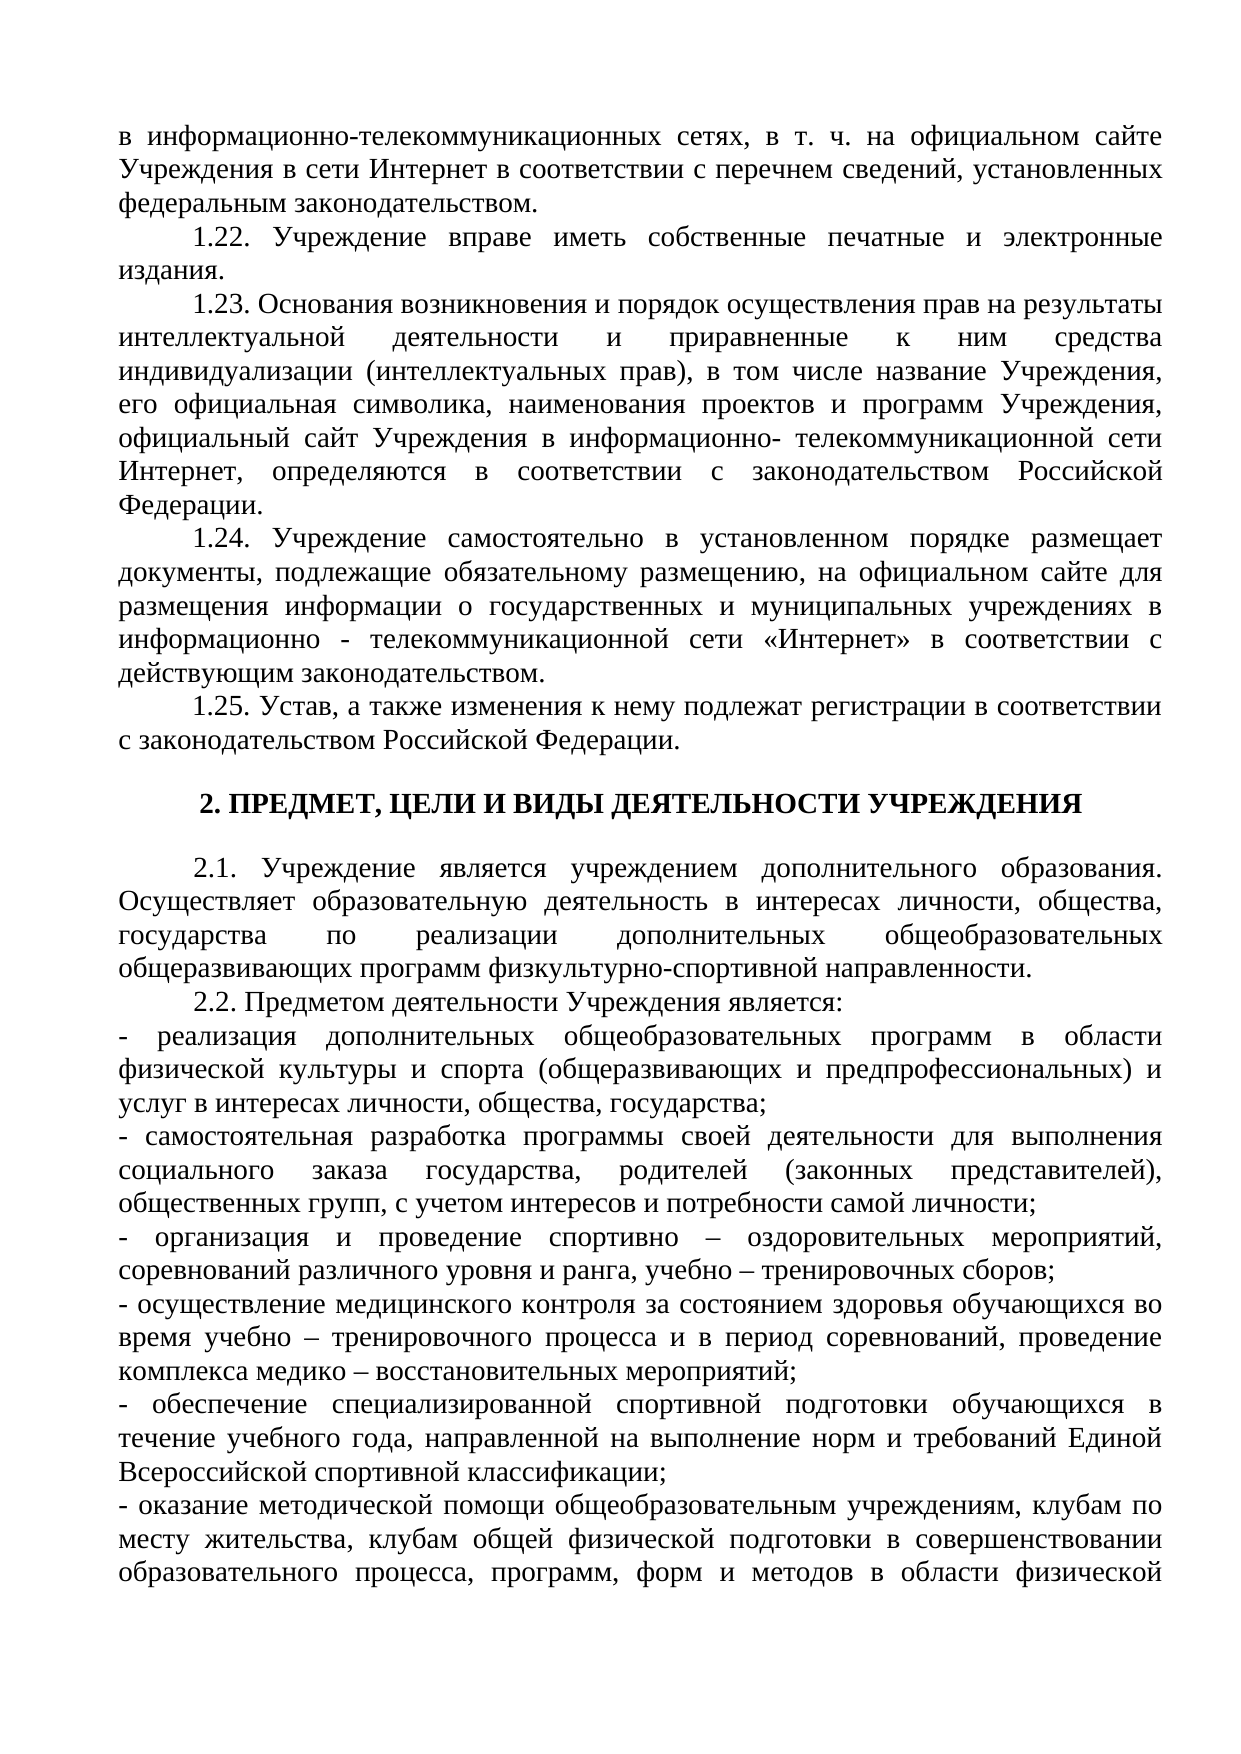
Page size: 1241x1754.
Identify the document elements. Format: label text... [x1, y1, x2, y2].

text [118, 118, 1163, 219]
text 2.1. Учреждение является учреждением дополнительного образования. Осуществляет образовательную деятельность в интересах личности, общества, государства по реализации дополнительных общеобразовательных общеразвивающих программ физкультурно-спортивной направленности. [118, 850, 1163, 984]
text - организация и проведение спортивно – оздоровительных мероприятий, соревнований различного уровня и ранга, учебно – тренировочных сборов; [118, 1219, 1163, 1286]
text - обеспечение специализированной спортивной подготовки обучающихся в течение учебного года, направленной на выполнение норм и требований Единой Всероссийской спортивной классификации; [118, 1387, 1163, 1487]
text 1.24. Учреждение самостоятельно в установленном порядке размещает документы, подлежащие обязательному размещению, на официальном сайте для размещения информации о государственных и муниципальных учреждениях в информационно - телекоммуникационной сети «Интернет» в соответствии с действующим законодательством. [118, 521, 1163, 688]
text 2.2. Предметом деятельности Учреждения является: [118, 984, 1163, 1018]
text 1.22. Учреждение вправе иметь собственные печатные и электронные издания. [118, 219, 1163, 286]
text - самостоятельная разработка программы своей деятельности для выполнения социального заказа государства, родителей (законных представителей), общественных групп, с учетом интересов и потребности самой личности; [118, 1118, 1163, 1219]
text - реализация дополнительных общеобразовательных программ в области физической культуры и спорта (общеразвивающих и предпрофессиональных) и услуг в интересах личности, общества, государства; [118, 1018, 1163, 1118]
text 1.25. Устав, а также изменения к нему подлежат регистрации в соответствии с законодательством Российской Федерации. [118, 688, 1163, 755]
text 1.23. Основания возникновения и порядок осуществления прав на результаты интеллектуальной деятельности и приравненные к ним средства индивидуализации (интеллектуальных прав), в том числе название Учреждения, его официальная символика, наименования проектов и программ Учреждения, официальный сайт Учреждения в информационно- телекоммуникационной сети Интернет, определяются в соответствии с законодательством Российской Федерации. [118, 286, 1163, 521]
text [118, 1487, 1163, 1588]
text 2. ПРЕДМЕТ, ЦЕЛИ И ВИДЫ ДЕЯТЕЛЬНОСТИ УЧРЕЖДЕНИЯ [118, 787, 1163, 820]
text - осуществление медицинского контроля за состоянием здоровья обучающихся во время учебно – тренировочного процесса и в период соревнований, проведение комплекса медико – восстановительных мероприятий; [118, 1286, 1163, 1387]
